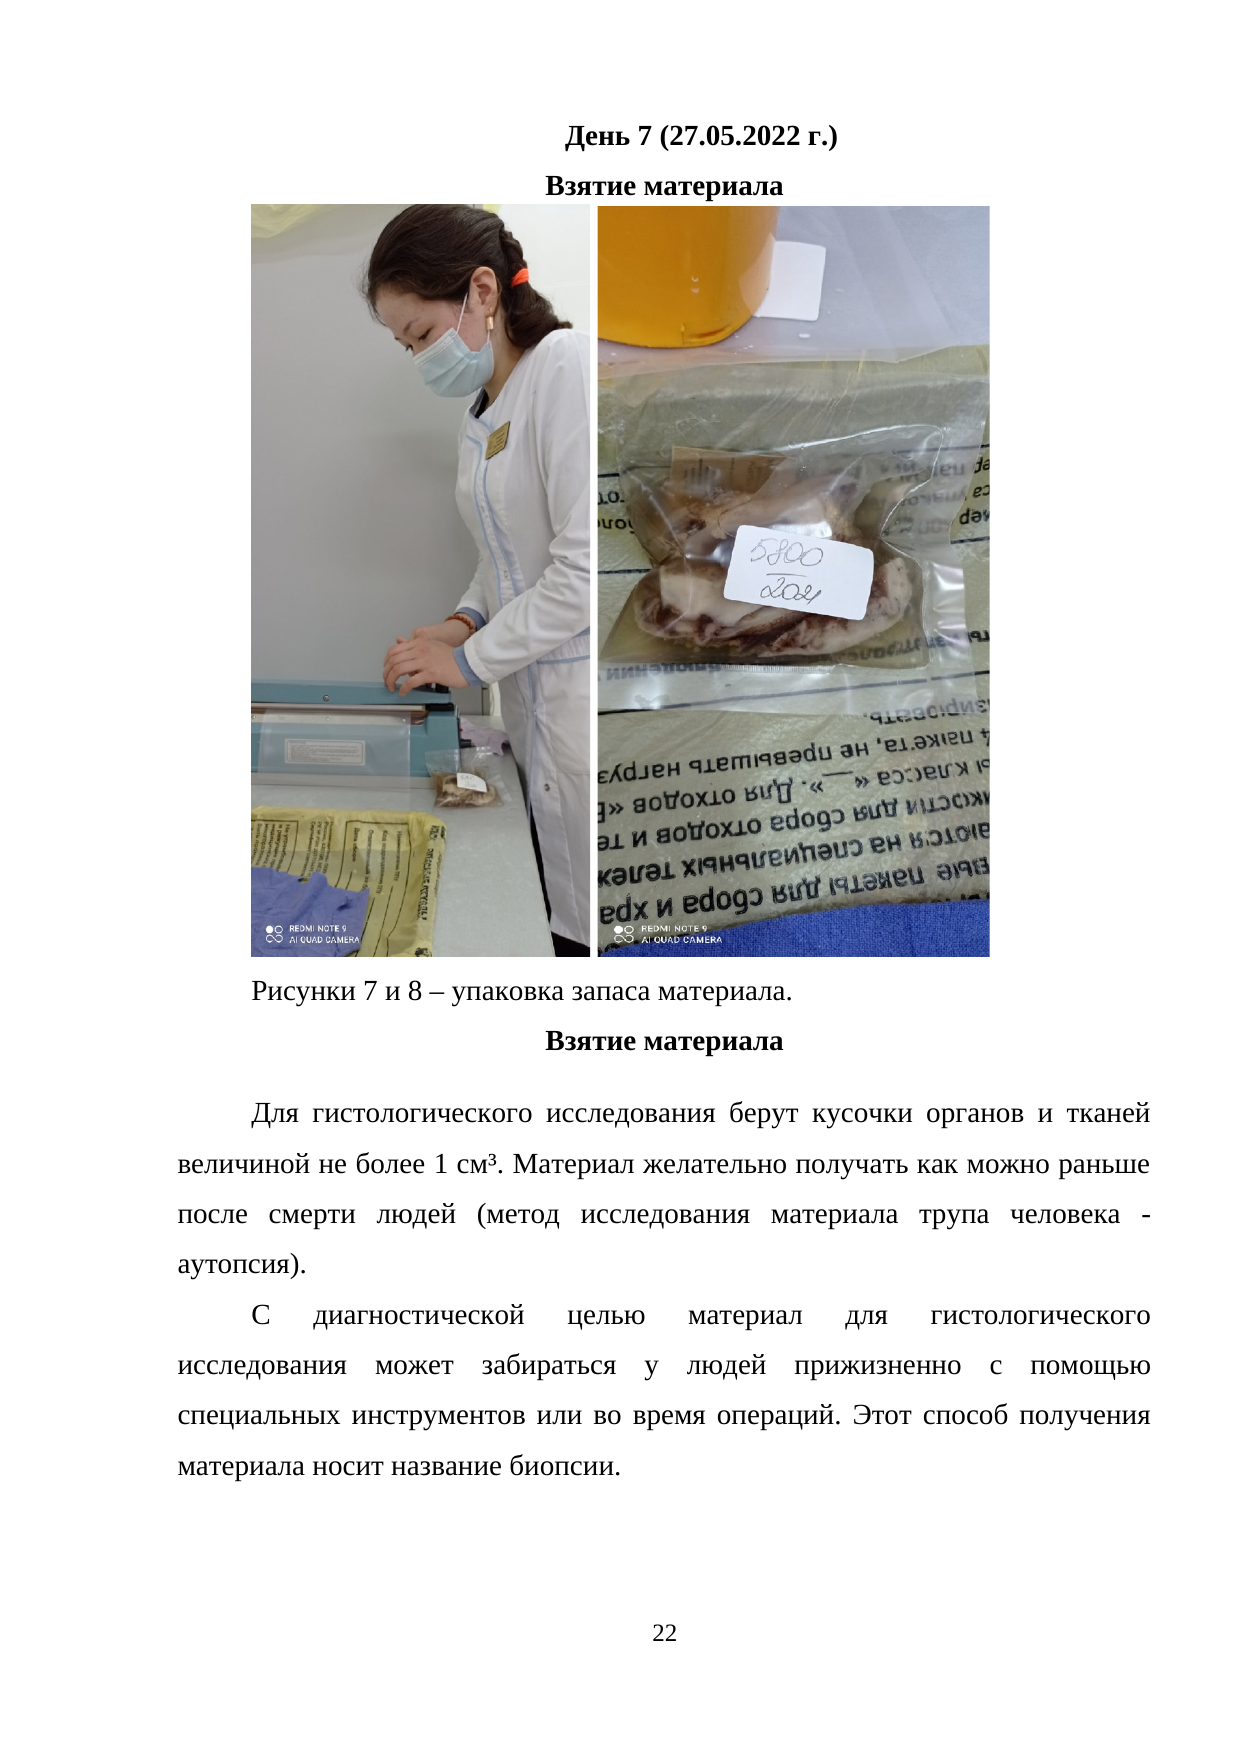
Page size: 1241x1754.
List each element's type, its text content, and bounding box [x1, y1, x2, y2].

text Для гистологического исследования берут кусочки органов и тканей величиной не более 1 см³. Материал желательно получать как можно раньше после смерти людей (метод исследования материала трупа человека -аутопсия). [177, 1096, 1152, 1280]
text Взятие материала [177, 168, 1152, 202]
text С диагностической целью материал для гистологического исследования может забираться у людей прижизненно с помощью специальных инструментов или во время операций. Этот способ получения материала носит название биопсии. [177, 1297, 1152, 1481]
picture [597, 206, 990, 957]
text Взятие материала [177, 1023, 1152, 1057]
picture [251, 204, 590, 957]
text День 7 (27.05.2022 г.) [177, 118, 1152, 152]
text Рисунки 7 и 8 – упаковка запаса материала. [177, 973, 1152, 1006]
